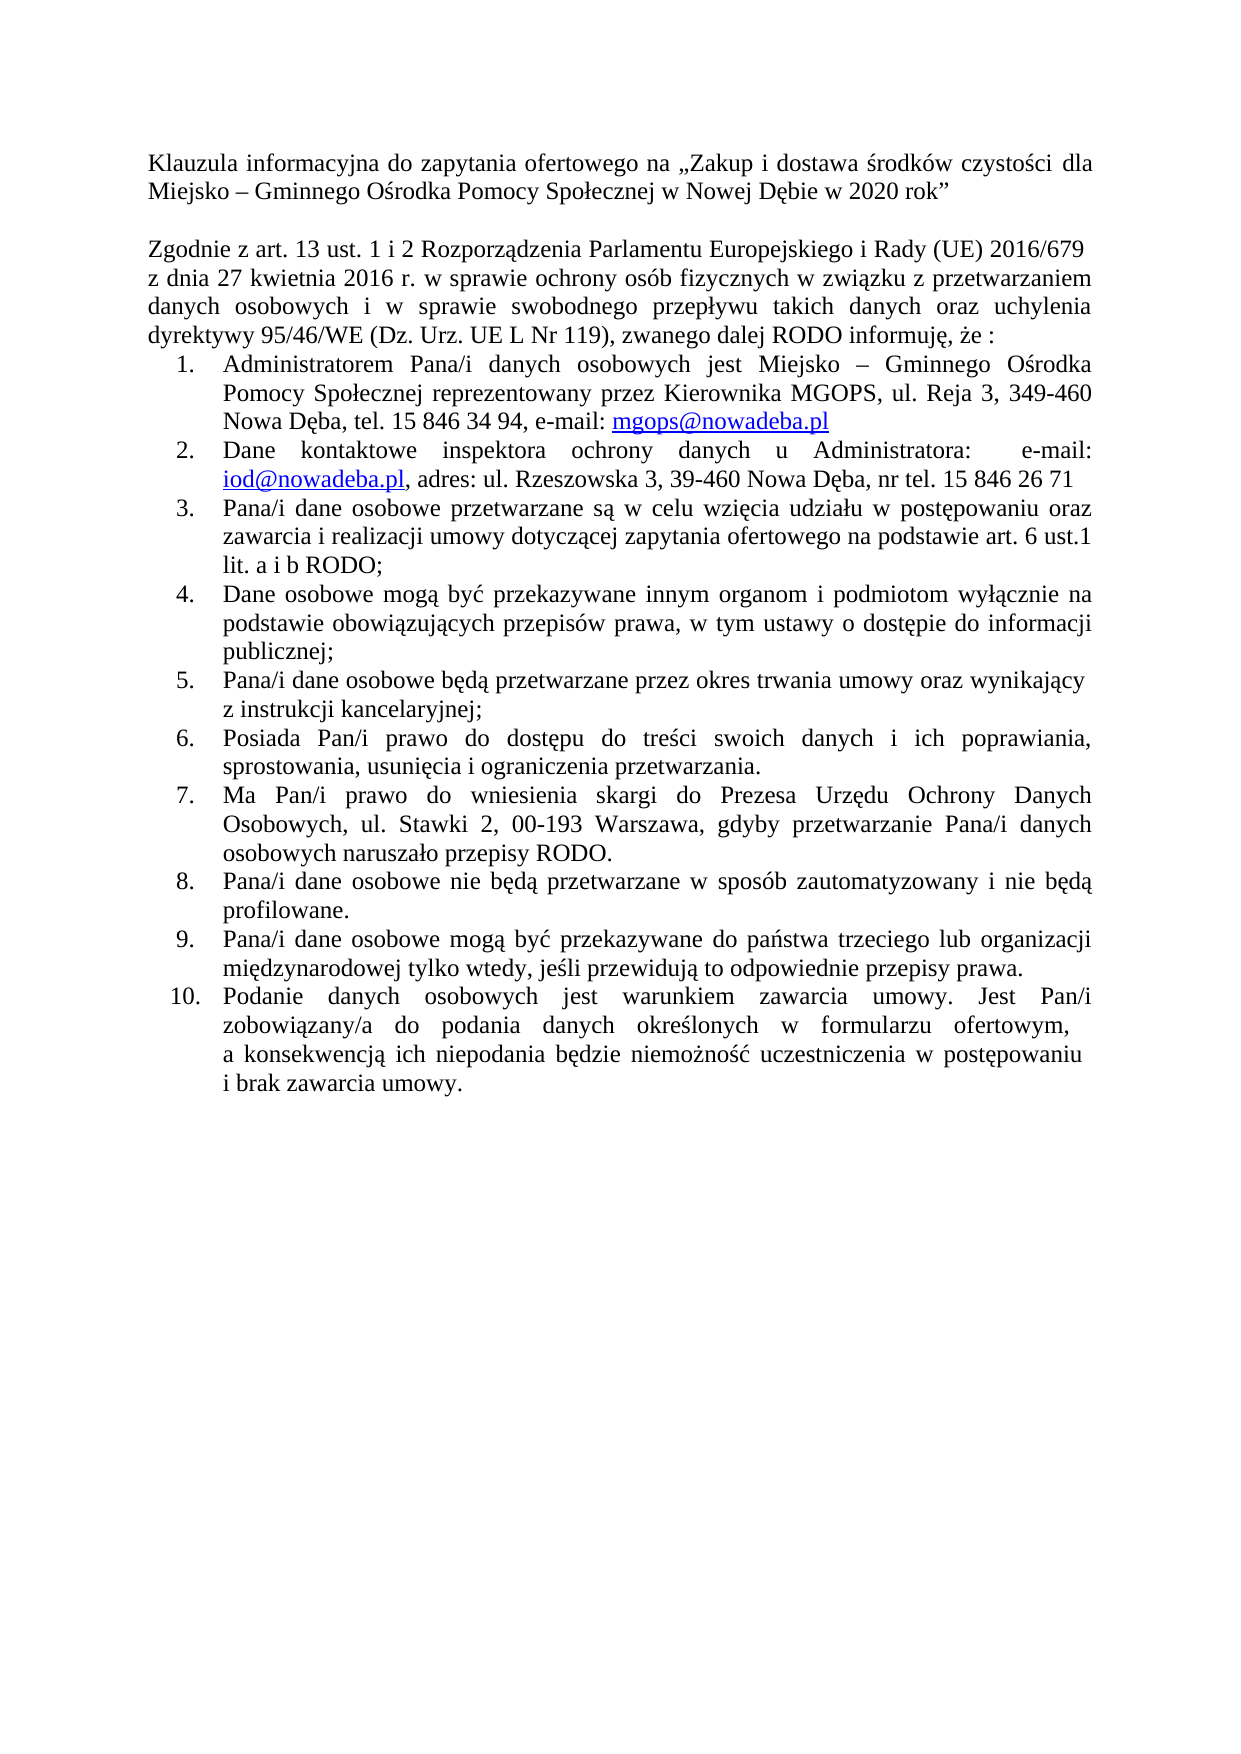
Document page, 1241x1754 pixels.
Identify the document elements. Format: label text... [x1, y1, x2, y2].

list Pana/i dane osobowe mogą być przekazywane do państwa trzeciego lub organizacji międzynarodowej tylko wtedy, jeśli przewidują to odpowiednie przepisy prawa. [185, 924, 1093, 981]
text Zgodnie z art. 13 ust. 1 i 2 Rozporządzenia Parlamentu Europejskiego i Rady (UE) 2016/679 z dnia 27 kwietnia 2016 r. w sprawie ochrony osób fizycznych w związku z przetwarzaniem danych osobowych i w sprawie swobodnego przepływu takich danych oraz uchylenia dyrektywy 95/46/WE (Dz. Urz. UE L Nr 119), zwanego dalej RODO informuję, że : [148, 234, 1093, 349]
list Ma Pan/i prawo do wniesienia skargi do Prezesa Urzędu Ochrony Danych Osobowych, ul. Stawki 2, 00-193 Warszawa, gdyby przetwarzanie Pana/i danych osobowych naruszało przepisy RODO. [185, 780, 1093, 866]
list Pana/i dane osobowe przetwarzane są w celu wzięcia udziału w postępowaniu oraz zawarcia i realizacji umowy dotyczącej zapytania ofertowego na podstawie art. 6 ust.1 lit. a i b RODO; [185, 493, 1093, 579]
list Dane kontaktowe inspektora ochrony danych u Administratora: e-mail: iod@nowadeba.pl, adres: ul. Rzeszowska 3, 39-460 Nowa Dęba, nr tel. 15 846 26 71 [185, 435, 1093, 493]
list Dane osobowe mogą być przekazywane innym organom i podmiotom wyłącznie na podstawie obowiązujących przepisów prawa, w tym ustawy o dostępie do informacji publicznej; [185, 579, 1093, 665]
list Pana/i dane osobowe będą przetwarzane przez okres trwania umowy oraz wynikający z instrukcji kancelaryjnej; [185, 665, 1093, 723]
list Administratorem Pana/i danych osobowych jest Miejsko – Gminnego Ośrodka Pomocy Społecznej reprezentowany przez Kierownika MGOPS, ul. Reja 3, 349-460 Nowa Dęba, tel. 15 846 34 94, e-mail: mgops@nowadeba.pl [185, 349, 1093, 435]
list Posiada Pan/i prawo do dostępu do treści swoich danych i ich poprawiania, sprostowania, usunięcia i ograniczenia przetwarzania. [185, 723, 1093, 780]
text Klauzula informacyjna do zapytania ofertowego na „Zakup i dostawa środków czystości dla Miejsko – Gminnego Ośrodka Pomocy Społecznej w Nowej Dębie w 2020 rok” [148, 148, 1093, 205]
list Podanie danych osobowych jest warunkiem zawarcia umowy. Jest Pan/i zobowiązany/a do podania danych określonych w formularzu ofertowym, a konsekwencją ich niepodania będzie niemożność uczestniczenia w postępowaniu i brak zawarcia umowy. [185, 981, 1093, 1096]
list Pana/i dane osobowe nie będą przetwarzane w sposób zautomatyzowany i nie będą profilowane. [185, 866, 1093, 924]
